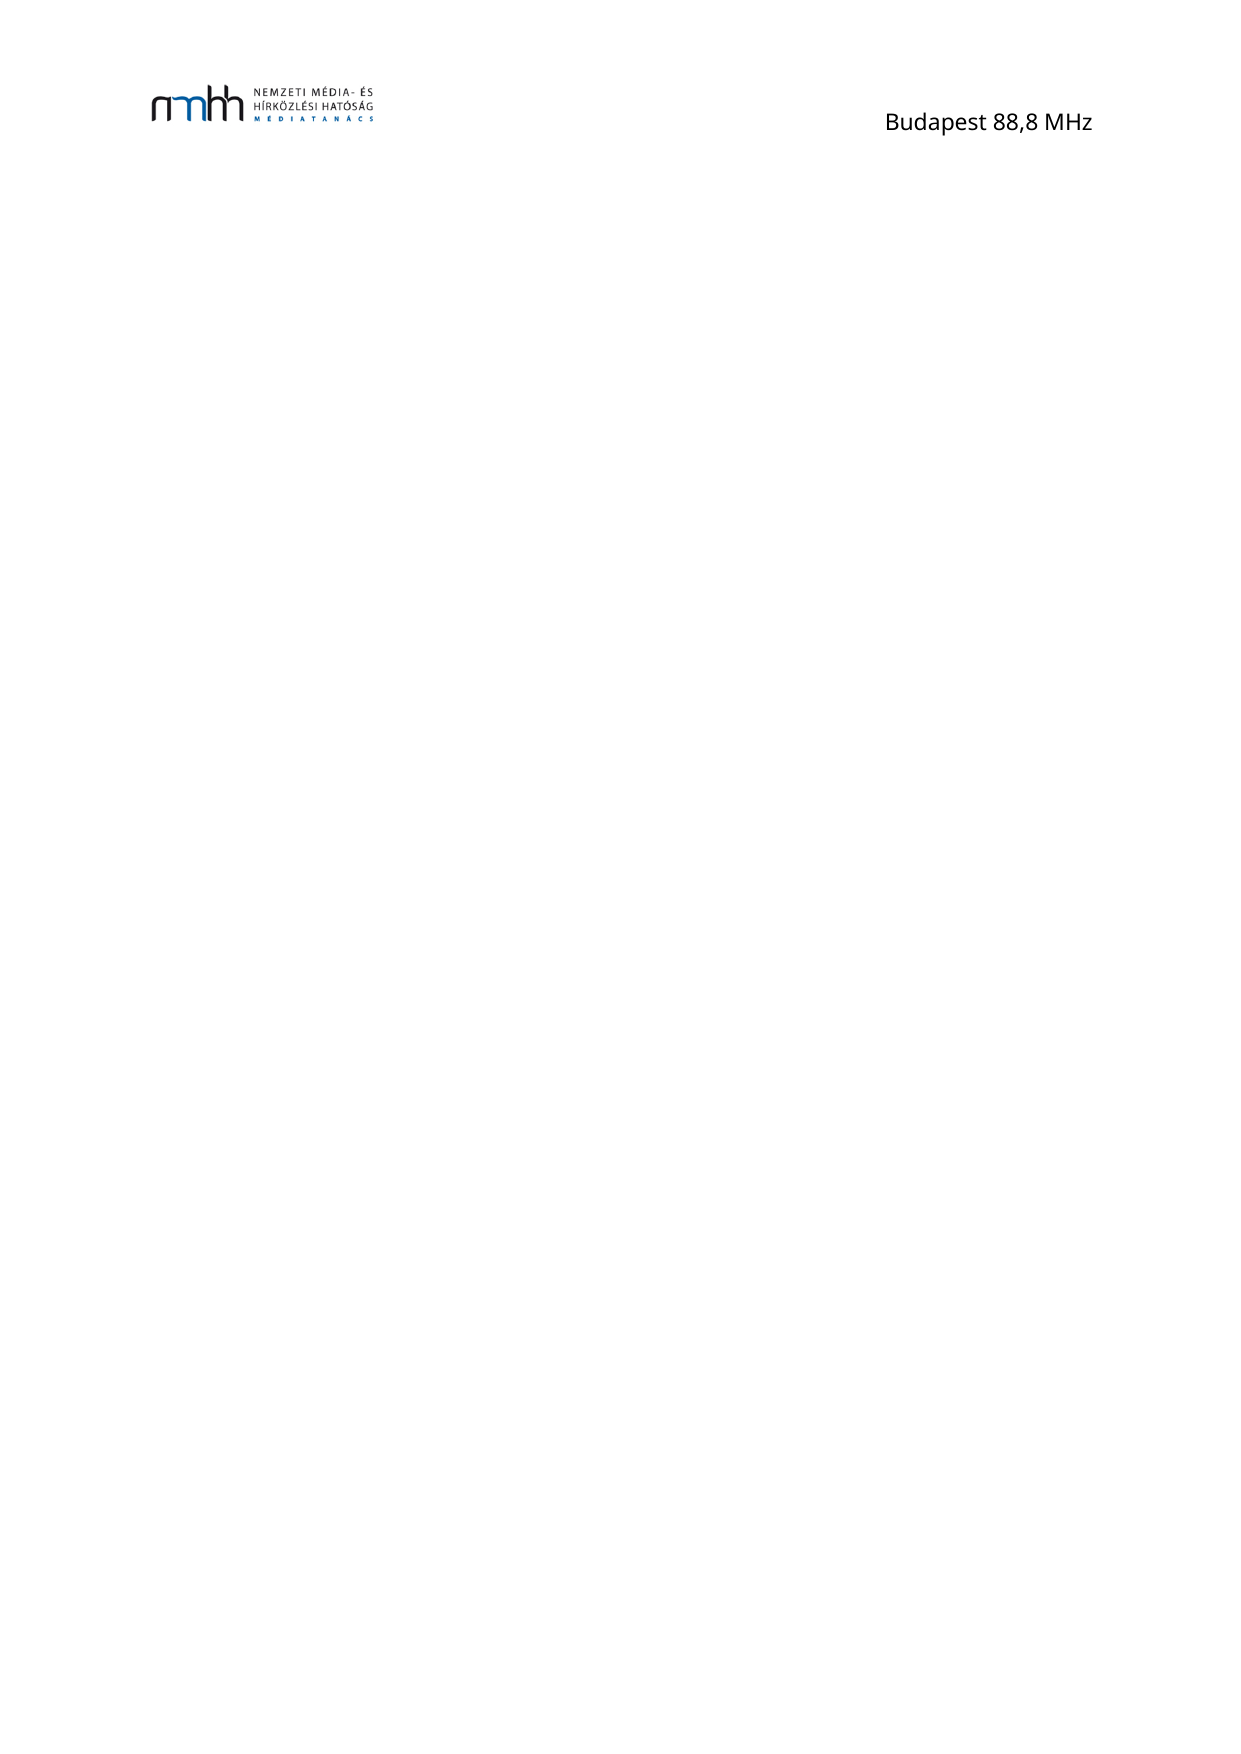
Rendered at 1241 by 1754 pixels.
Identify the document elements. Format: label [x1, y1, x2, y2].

picture [147, 73, 381, 131]
